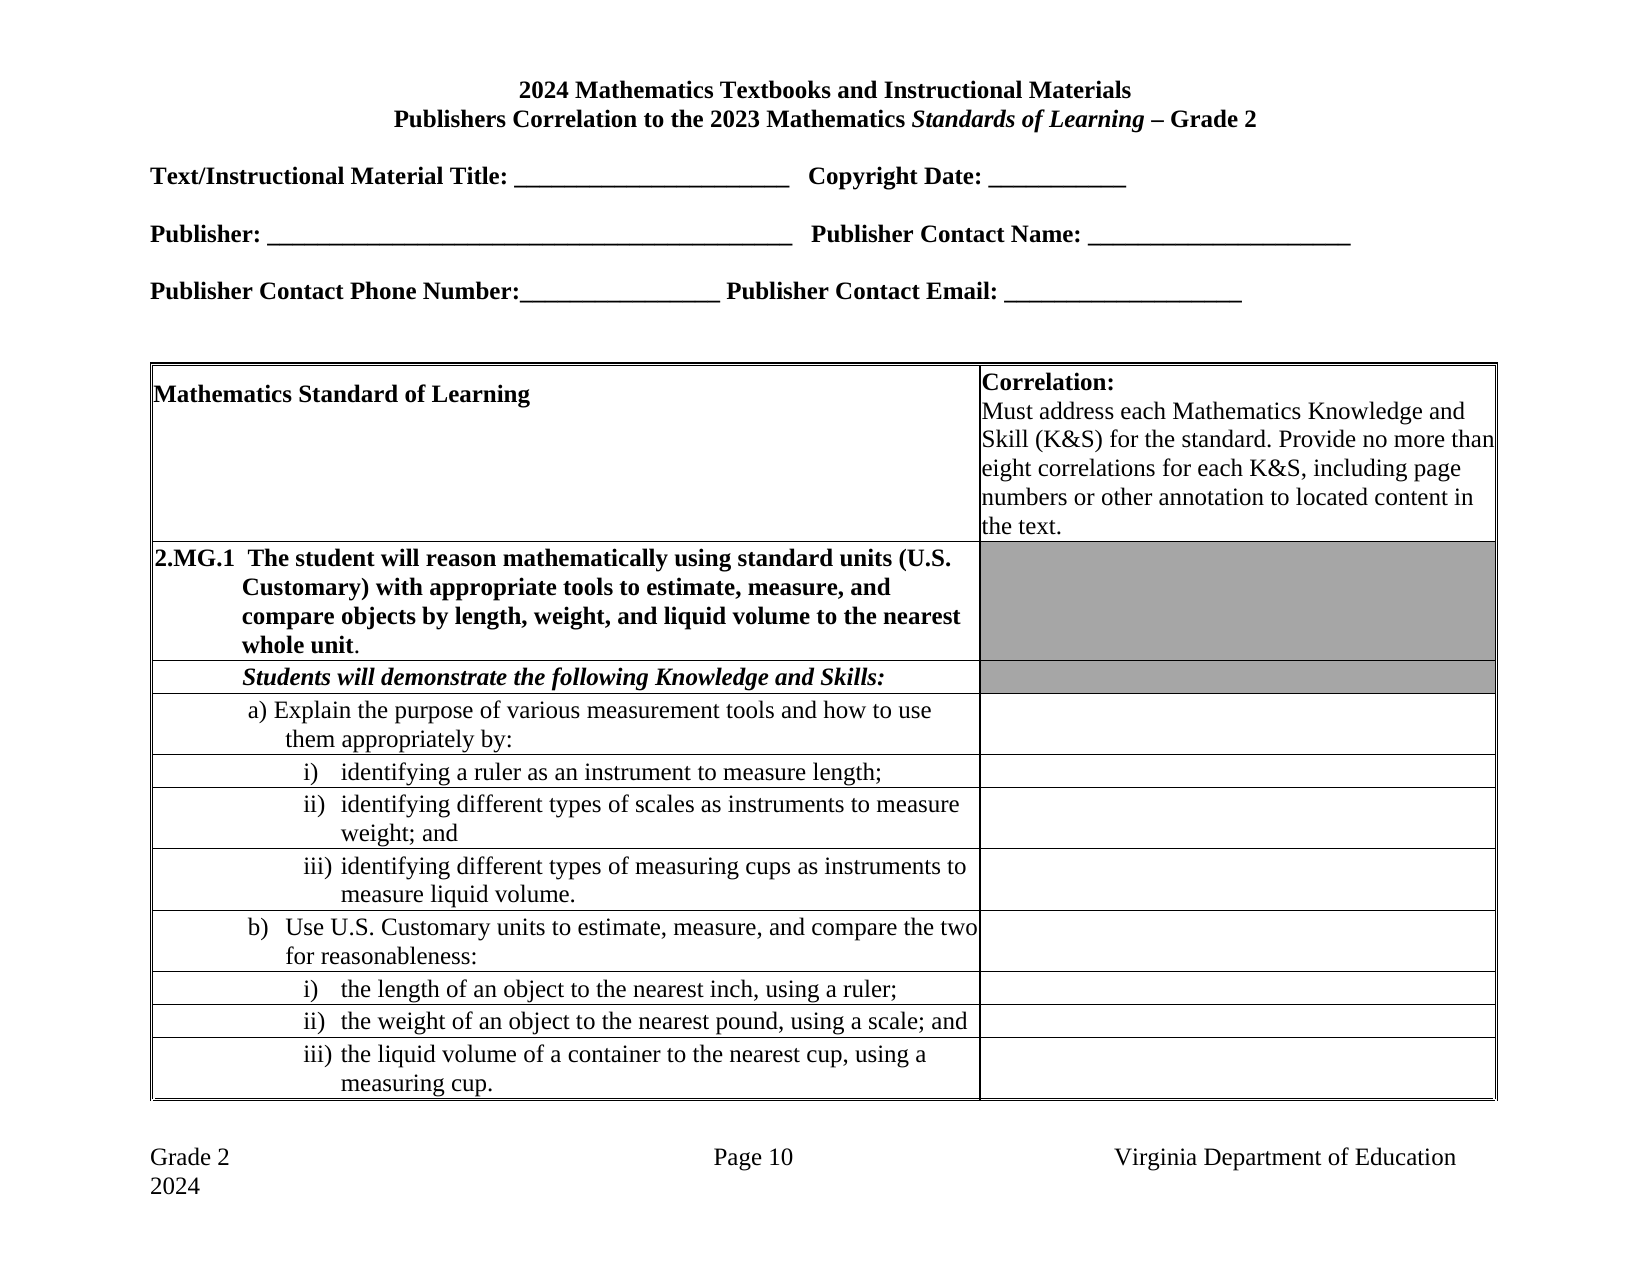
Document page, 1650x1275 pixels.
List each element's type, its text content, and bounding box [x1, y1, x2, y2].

table_cell [152, 1098, 1496, 1133]
table_cell [981, 1005, 1495, 1037]
table_cell the length of an object to the nearest inch, using a ruler; [153, 972, 979, 1004]
table_cell Use U.S. Customary units to estimate, measure, and compare the two for reasonableness: [153, 911, 979, 971]
table_cell 2.MG.1 The student will reason mathematically using standard units (U.S. Customary) with appropriate tools to estimate, measure, and compare objects by length, weight, and liquid volume to the nearest whole unit. [153, 542, 979, 660]
table_cell [981, 694, 1495, 754]
table_cell [981, 972, 1495, 1004]
table_cell identifying different types of scales as instruments to measure weight; and [153, 788, 979, 848]
table_cell the liquid volume of a container to the nearest cup, using a measuring cup. [153, 1038, 979, 1098]
table_cell [981, 849, 1495, 910]
table_cell [981, 788, 1495, 848]
table_header Correlation: Must address each Mathematics Knowledge and Skill (K&S) for the standard. Provide no more than eight correlations for each K&S, including page numbers or other annotation to located content in the text. [981, 366, 1495, 541]
table_header Mathematics Standard of Learning [153, 366, 979, 541]
table_cell Explain the purpose of various measurement tools and how to use them appropriately by: [153, 694, 979, 754]
table_cell identifying a ruler as an instrument to measure length; [153, 755, 979, 787]
table_cell Students will demonstrate the following Knowledge and Skills: [153, 661, 979, 693]
table_cell the weight of an object to the nearest pound, using a scale; and [153, 1005, 979, 1037]
table_cell [981, 755, 1495, 787]
table_cell [981, 661, 1495, 693]
table_cell [981, 1038, 1495, 1098]
table_cell [981, 542, 1495, 660]
table_cell [981, 911, 1495, 971]
table_cell identifying different types of measuring cups as instruments to measure liquid volume. [153, 849, 979, 910]
